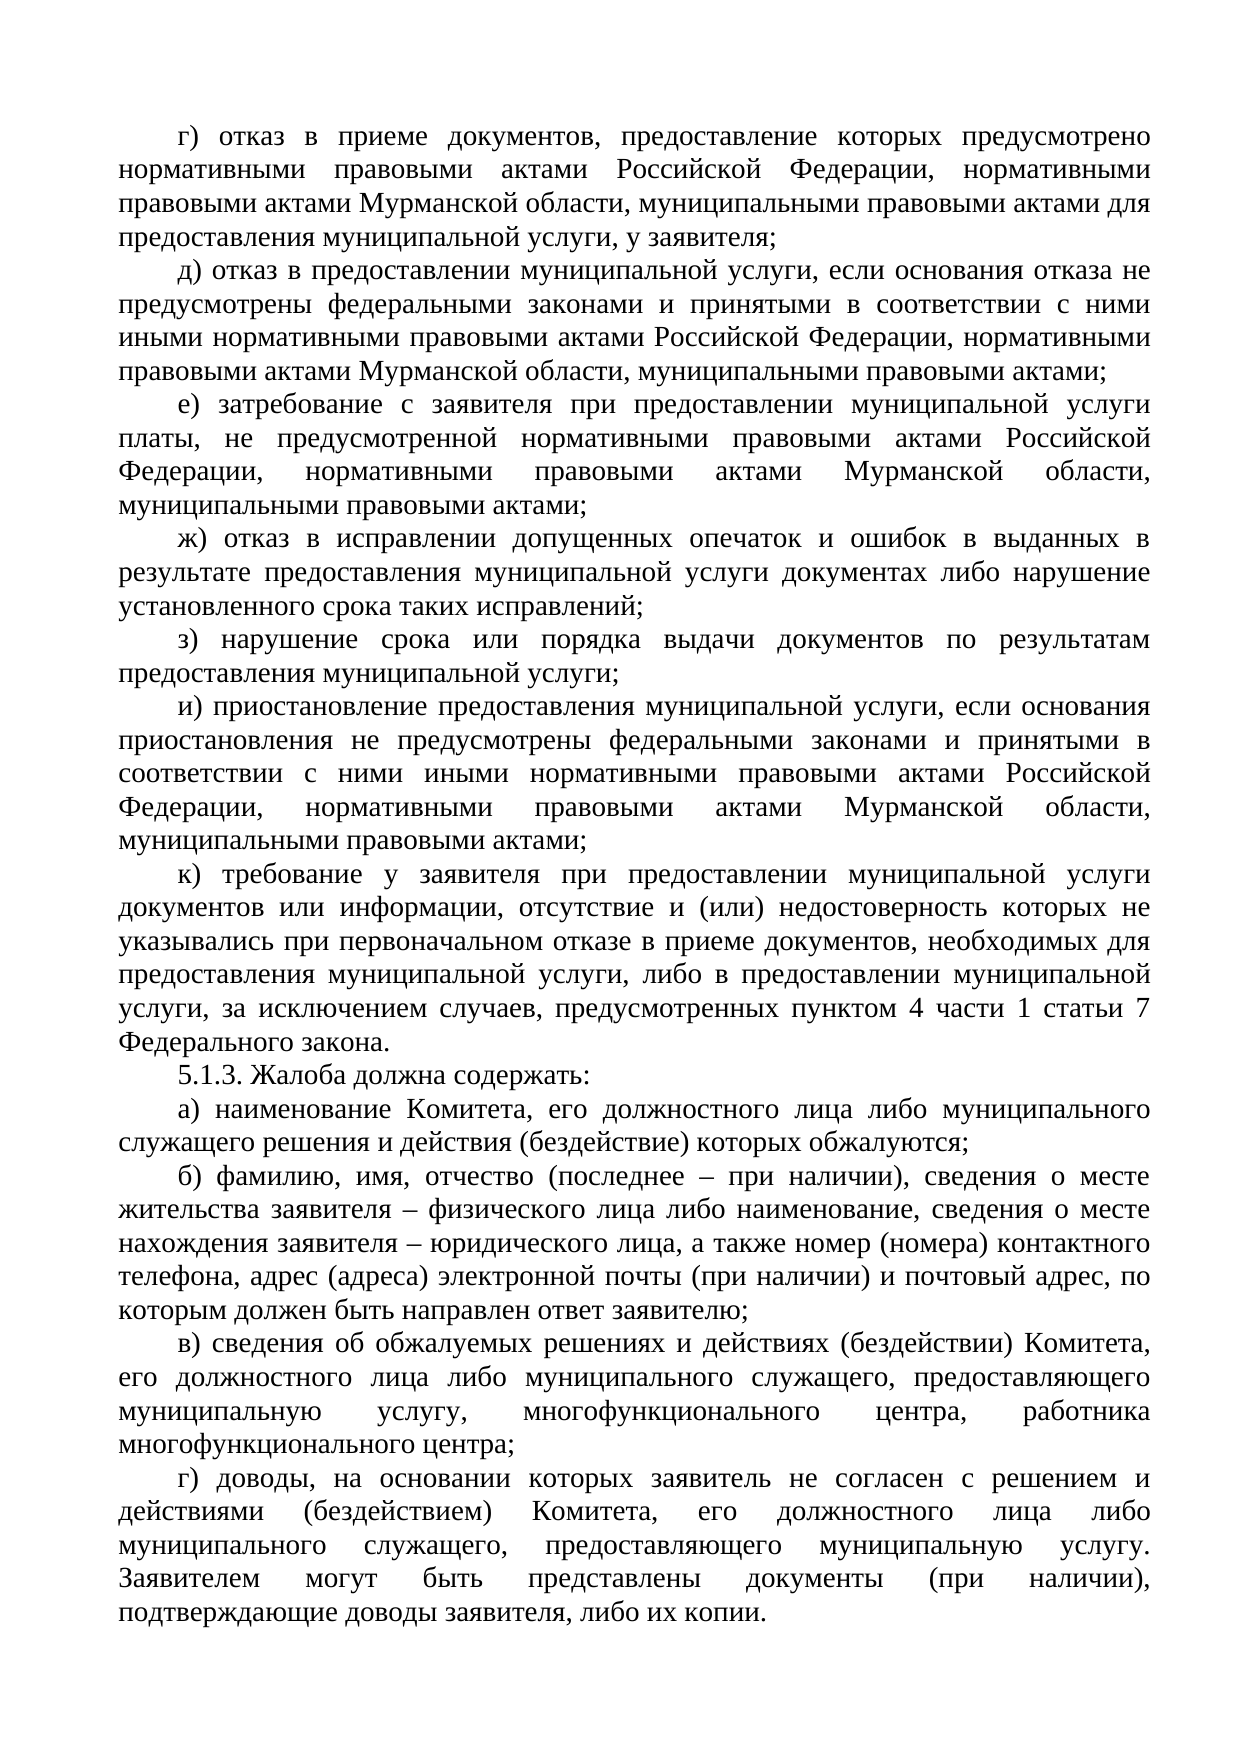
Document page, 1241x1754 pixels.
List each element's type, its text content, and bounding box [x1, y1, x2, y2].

text д) отказ в предоставлении муниципальной услуги, если основания отказа не предусмотрены федеральными законами и принятыми в соответствии с ними иными нормативными правовыми актами Российской Федерации, нормативными правовыми актами Мурманской области, муниципальными правовыми актами; [118, 252, 1152, 386]
text к) требование у заявителя при предоставлении муниципальной услуги документов или информации, отсутствие и (или) недостоверность которых не указывались при первоначальном отказе в приеме документов, необходимых для предоставления муниципальной услуги, либо в предоставлении муниципальной услуги, за исключением случаев, предусмотренных пунктом 4 части 1 статьи 7 Федерального закона. [118, 856, 1152, 1057]
text 5.1.3. Жалоба должна содержать: [118, 1057, 1152, 1091]
text е) затребование с заявителя при предоставлении муниципальной услуги платы, не предусмотренной нормативными правовыми актами Российской Федерации, нормативными правовыми актами Мурманской области, муниципальными правовыми актами; [118, 386, 1152, 521]
text и) приостановление предоставления муниципальной услуги, если основания приостановления не предусмотрены федеральными законами и принятыми в соответствии с ними иными нормативными правовыми актами Российской Федерации, нормативными правовыми актами Мурманской области, муниципальными правовыми актами; [118, 688, 1152, 856]
text г) доводы, на основании которых заявитель не согласен с решением и действиями (бездействием) Комитета, его должностного лица либо муниципального служащего, предоставляющего муниципальную услугу. Заявителем могут быть представлены документы (при наличии), подтверждающие доводы заявителя, либо их копии. [118, 1460, 1152, 1627]
text г) отказ в приеме документов, предоставление которых предусмотрено нормативными правовыми актами Российской Федерации, нормативными правовыми актами Мурманской области, муниципальными правовыми актами для предоставления муниципальной услуги, у заявителя; [118, 118, 1152, 252]
text б) фамилию, имя, отчество (последнее – при наличии), сведения о месте жительства заявителя – физического лица либо наименование, сведения о месте нахождения заявителя – юридического лица, а также номер (номера) контактного телефона, адрес (адреса) электронной почты (при наличии) и почтовый адрес, по которым должен быть направлен ответ заявителю; [118, 1158, 1152, 1326]
text з) нарушение срока или порядка выдачи документов по результатам предоставления муниципальной услуги; [118, 621, 1152, 688]
text ж) отказ в исправлении допущенных опечаток и ошибок в выданных в результате предоставления муниципальной услуги документах либо нарушение установленного срока таких исправлений; [118, 521, 1152, 621]
text а) наименование Комитета, его должностного лица либо муниципального служащего решения и действия (бездействие) которых обжалуются; [118, 1091, 1152, 1158]
text в) сведения об обжалуемых решениях и действиях (бездействии) Комитета, его должностного лица либо муниципального служащего, предоставляющего муниципальную услугу, многофункционального центра, работника многофункционального центра; [118, 1326, 1152, 1460]
